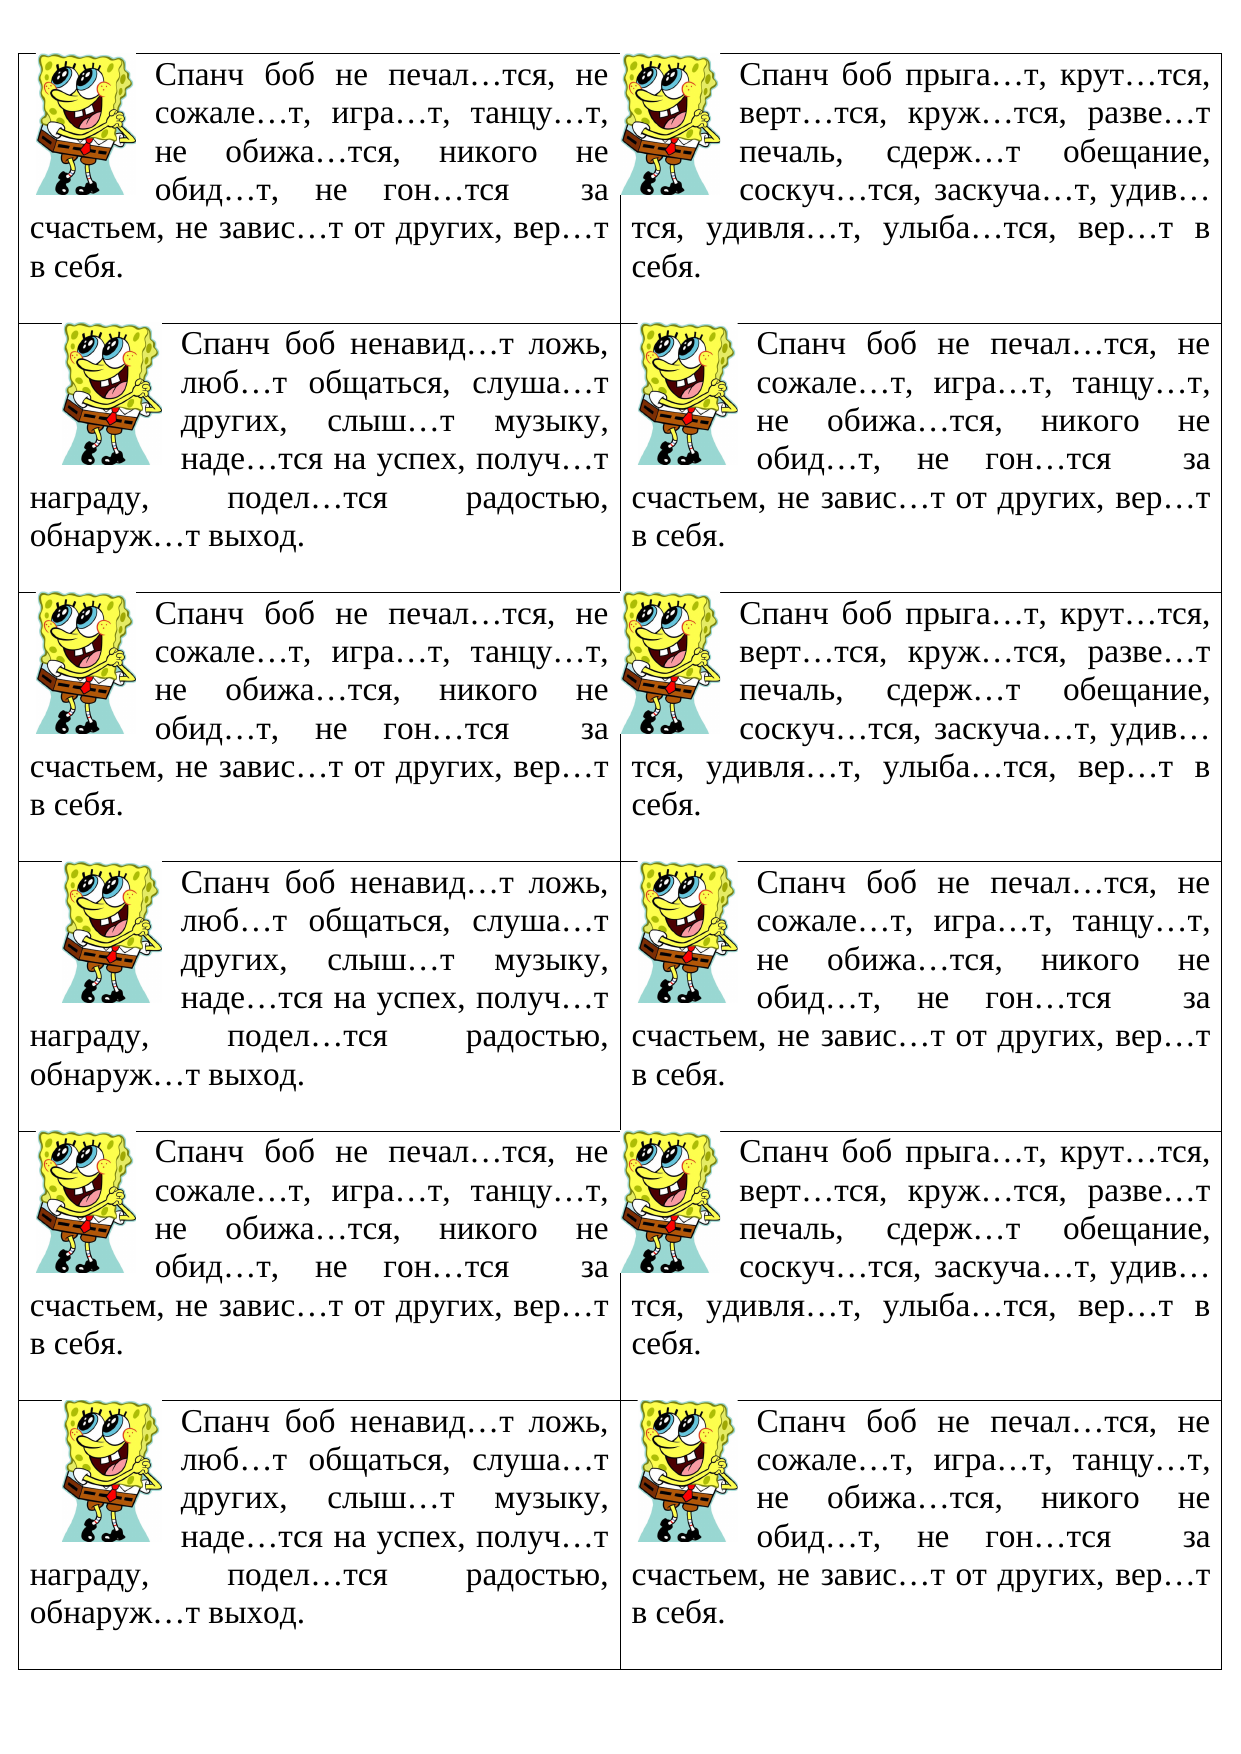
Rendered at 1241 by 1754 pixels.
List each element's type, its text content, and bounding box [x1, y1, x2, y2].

table_cell Спанч боб ненавид…т ложь, люб…т общаться, слуша…т других, слыш…т музыку, наде…тся на успех, получ…т награду, подел…тся радостью, обнаруж…т выход. [19, 1401, 620, 1669]
table_cell Спанч боб не печал…тся, не сожале…т, игра…т, танцу…т, не обижа…тся, никого не обид…т, не гон…тся за счастьем, не завис…т от других, вер…т в себя. [19, 593, 620, 861]
picture [35, 53, 136, 194]
picture [61, 861, 162, 1002]
table_header Спанч боб прыга…т, крут…тся, верт…тся, круж…тся, разве…т печаль, сдерж…т обещание, соскуч…тся, заскуча…т, удив…тся, удивля…т, улыба…тся, вер…т в себя. [621, 54, 1221, 322]
picture [637, 322, 738, 463]
table_cell Спанч боб не печал…тся, не сожале…т, игра…т, танцу…т, не обижа…тся, никого не обид…т, не гон…тся за счастьем, не завис…т от других, вер…т в себя. [621, 1401, 1221, 1669]
table_cell Спанч боб ненавид…т ложь, люб…т общаться, слуша…т других, слыш…т музыку, наде…тся на успех, получ…т награду, подел…тся радостью, обнаруж…т выход. [19, 862, 620, 1131]
picture [620, 1130, 721, 1272]
table_cell Спанч боб не печал…тся, не сожале…т, игра…т, танцу…т, не обижа…тся, никого не обид…т, не гон…тся за счастьем, не завис…т от других, вер…т в себя. [621, 862, 1221, 1131]
table_header Спанч боб не печал…тся, не сожале…т, игра…т, танцу…т, не обижа…тся, никого не обид…т, не гон…тся за счастьем, не завис…т от других, вер…т в себя. [19, 54, 620, 322]
picture [637, 861, 738, 1002]
picture [620, 591, 721, 733]
picture [35, 591, 136, 733]
picture [61, 322, 162, 463]
table_cell Спанч боб ненавид…т ложь, люб…т общаться, слуша…т других, слыш…т музыку, наде…тся на успех, получ…т награду, подел…тся радостью, обнаруж…т выход. [19, 324, 620, 592]
table_cell Спанч боб прыга…т, крут…тся, верт…тся, круж…тся, разве…т печаль, сдерж…т обещание, соскуч…тся, заскуча…т, удив…тся, удивля…т, улыба…тся, вер…т в себя. [621, 1132, 1221, 1400]
picture [620, 53, 721, 194]
picture [61, 1400, 162, 1541]
picture [35, 1130, 136, 1272]
table_cell Спанч боб не печал…тся, не сожале…т, игра…т, танцу…т, не обижа…тся, никого не обид…т, не гон…тся за счастьем, не завис…т от других, вер…т в себя. [621, 324, 1221, 592]
table_cell Спанч боб не печал…тся, не сожале…т, игра…т, танцу…т, не обижа…тся, никого не обид…т, не гон…тся за счастьем, не завис…т от других, вер…т в себя. [19, 1132, 620, 1400]
picture [637, 1400, 738, 1541]
table_cell Спанч боб прыга…т, крут…тся, верт…тся, круж…тся, разве…т печаль, сдерж…т обещание, соскуч…тся, заскуча…т, удив…тся, удивля…т, улыба…тся, вер…т в себя. [621, 593, 1221, 861]
